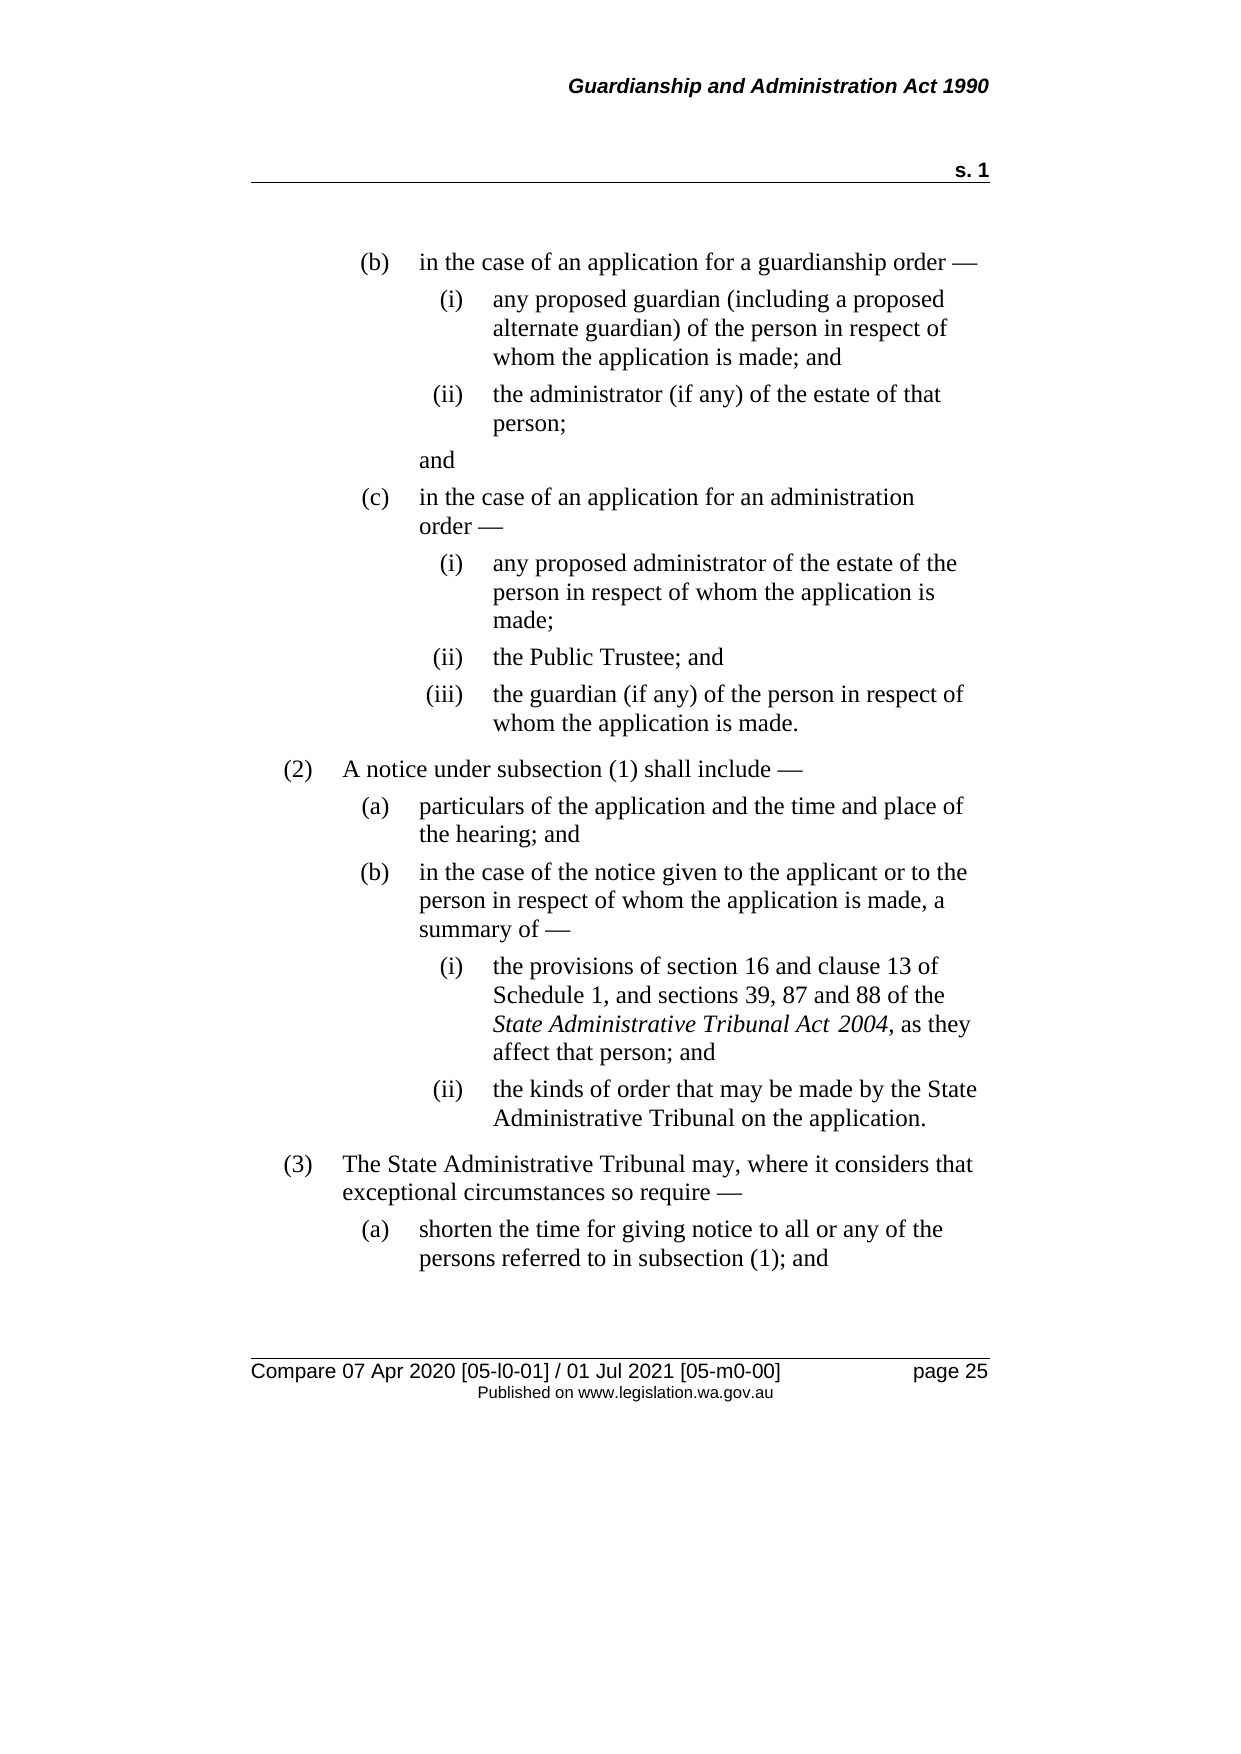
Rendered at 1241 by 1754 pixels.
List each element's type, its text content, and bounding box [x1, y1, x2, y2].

text (b) in the case of an application for a guardianship order — [251, 247, 990, 276]
text (ii) the administrator (if any) of the estate of that person; [251, 379, 990, 437]
text and [251, 445, 990, 474]
text (i) any proposed guardian (including a proposed alternate guardian) of the person in respect of whom the application is made; and [251, 284, 990, 371]
text (a) particulars of the application and the time and place of the hearing; and [251, 791, 990, 848]
text (a) shorten the time for giving notice to all or any of the persons referred to in subsection (1); and [251, 1214, 990, 1272]
text (ii) the Public Trustee; and [251, 642, 990, 671]
text (ii) the kinds of order that may be made by the State Administrative Tribunal on the application. [251, 1074, 990, 1132]
text (b) in the case of the notice given to the applicant or to the person in respect of whom the application is made, a summary of — [251, 857, 990, 943]
text (i) any proposed administrator of the estate of the person in respect of whom the application is made; [251, 548, 990, 634]
text (i) the provisions of section 16 and clause 13 of Schedule 1, and sections 39, 87 and 88 of the State Administrative Tribunal Act 2004, as they affect that person; and [251, 951, 990, 1066]
text (iii) the guardian (if any) of the person in respect of whom the application is made. [251, 679, 990, 737]
text (2) A notice under subsection (1) shall include — [251, 754, 990, 782]
text (3) The State Administrative Tribunal may, where it considers that exceptional circumstances so require — [251, 1149, 990, 1206]
text (c) in the case of an application for an administration order — [251, 482, 990, 539]
